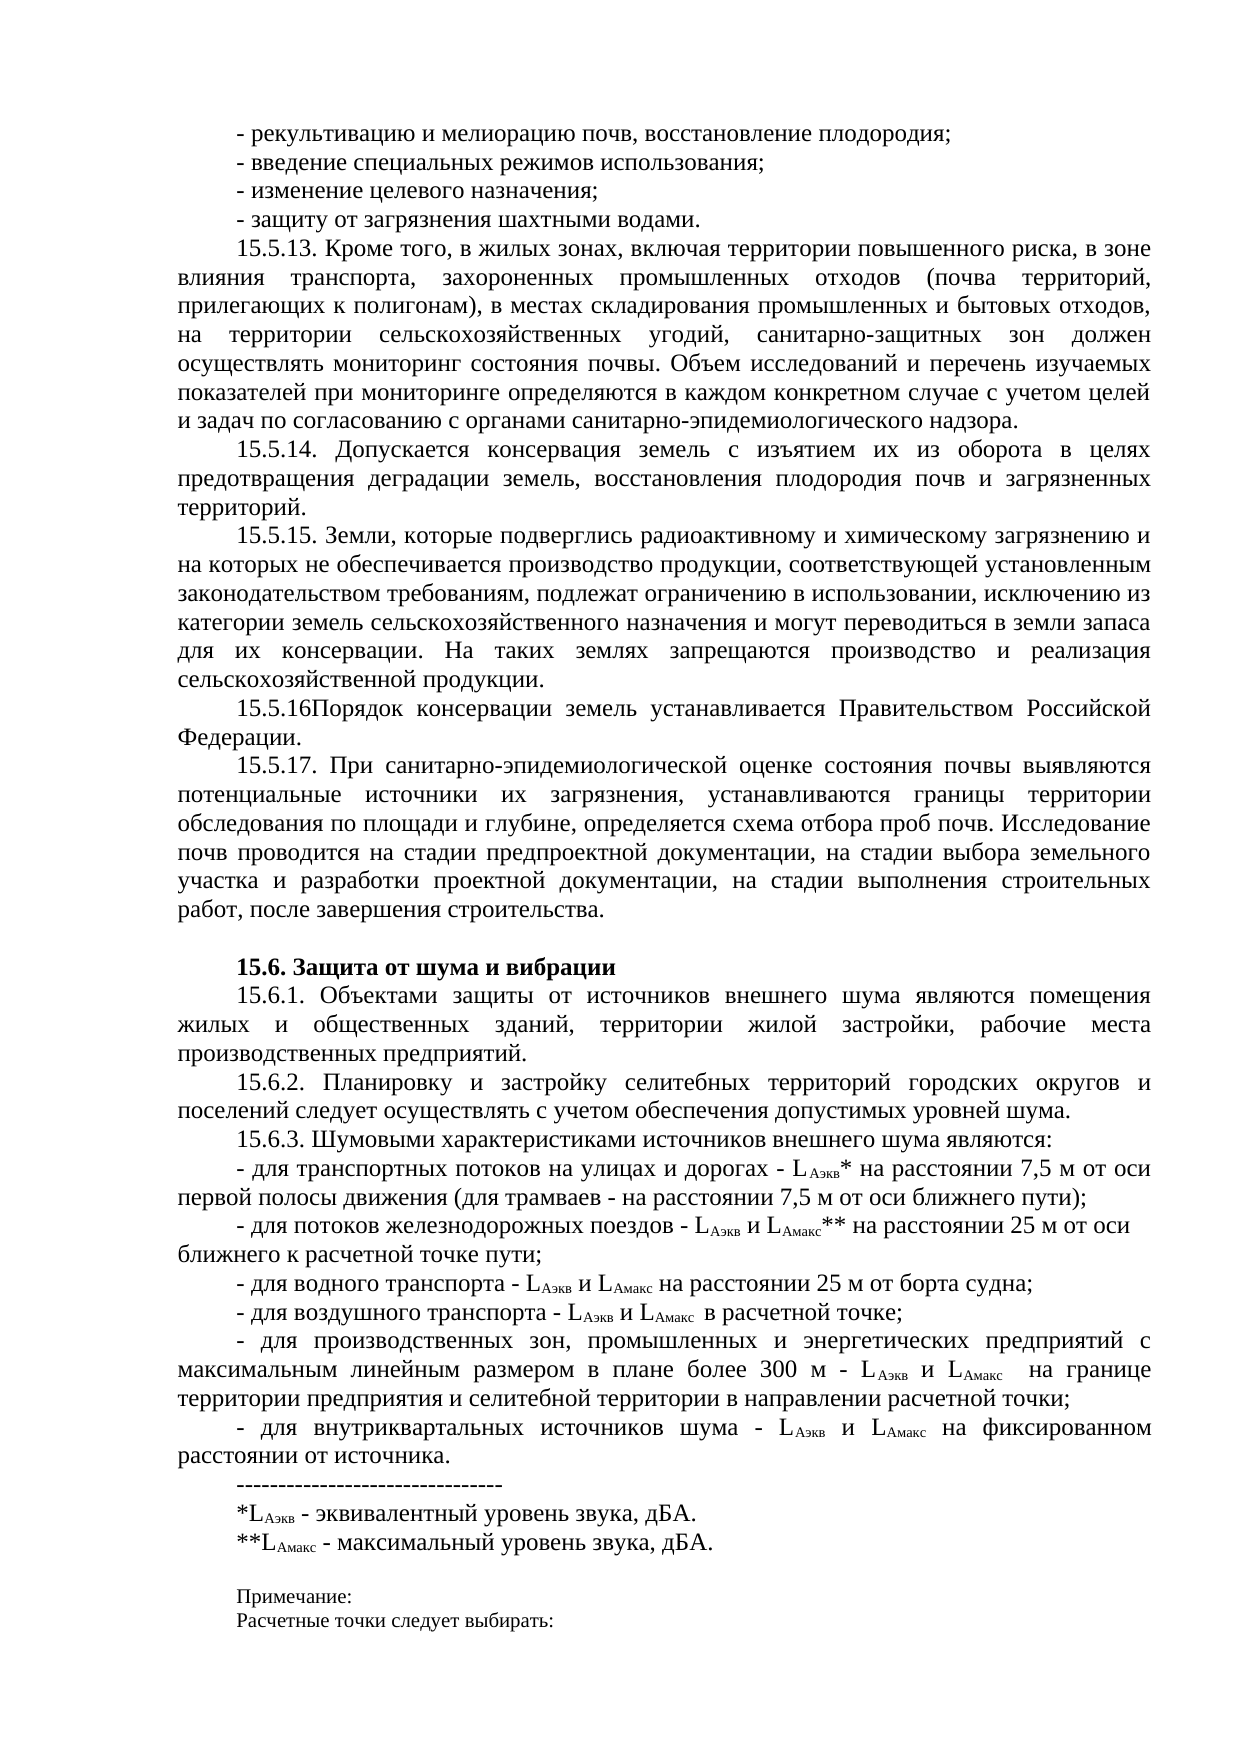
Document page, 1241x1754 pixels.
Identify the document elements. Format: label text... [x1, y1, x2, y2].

text 15.5.13. Кроме того, в жилых зонах, включая территории повышенного риска, в зоне влияния транспорта, захороненных промышленных отходов (почва территорий, прилегающих к полигонам), в местах складирования промышленных и бытовых отходов, на территории сельскохозяйственных угодий, санитарно-защитных зон должен осуществлять мониторинг состояния почвы. Объем исследований и перечень изучаемых показателей при мониторинге определяются в каждом конкретном случае с учетом целей и задач по согласованию с органами санитарно-эпидемиологического надзора. [177, 233, 1152, 434]
text 15.6. Защита от шума и вибрации [177, 952, 1152, 981]
text - для транспортных потоков на улицах и дорогах - LАэкв* на расстоянии от оси первой полосы движения (для трамваев - на расстоянии от оси ближнего пути); [177, 1153, 1152, 1211]
text 15.6.2. Планировку и застройку селитебных территорий городских округов и поселений следует осуществлять с учетом обеспечения допустимых уровней шума. [177, 1067, 1152, 1124]
text Примечание: [177, 1584, 1152, 1608]
text -------------------------------- [177, 1469, 1152, 1498]
text - для производственных зон, промышленных и энергетических предприятий с максимальным линейным размером в плане более - LАэкв и LАмакс на границе территории предприятия и селитебной территории в направлении расчетной точки; [177, 1326, 1152, 1412]
text Расчетные точки следует выбирать: [177, 1608, 1152, 1632]
text - изменение целевого назначения; [177, 176, 1152, 204]
text 15.5.14. Допускается консервация земель с изъятием их из оборота в целях предотвращения деградации земель, восстановления плодородия почв и загрязненных территорий. [177, 434, 1152, 521]
text 15.6.3. Шумовыми характеристиками источников внешнего шума являются: [177, 1124, 1152, 1153]
text 15.5.15. Земли, которые подверглись радиоактивному и химическому загрязнению и на которых не обеспечивается производство продукции, соответствующей установленным законодательством требованиям, подлежат ограничению в использовании, исключению из категории земель сельскохозяйственного назначения и могут переводиться в земли запаса для их консервации. На таких землях запрещаются производство и реализация сельскохозяйственной продукции. [177, 521, 1152, 693]
text - для внутриквартальных источников шума - LАэкв и LАмакс на фиксированном расстоянии от источника. [177, 1412, 1152, 1469]
text - для потоков железнодорожных поездов - LАэкв и LАмакс** на расстоянии от оси [177, 1211, 1152, 1239]
text 15.5.17. При санитарно-эпидемиологической оценке состояния почвы выявляются потенциальные источники их загрязнения, устанавливаются границы территории обследования по площади и глубине, определяется схема отбора проб почв. Исследование почв проводится на стадии предпроектной документации, на стадии выбора земельного участка и разработки проектной документации, на стадии выполнения строительных работ, после завершения строительства. [177, 751, 1152, 923]
text - для водного транспорта - LАэкв и LАмакс на расстоянии от борта судна; [177, 1268, 1152, 1297]
text 15.5.16Порядок консервации земель устанавливается Правительством Российской Федерации. [177, 693, 1152, 751]
text - для воздушного транспорта - LАэкв и LАмакс в расчетной точке; [177, 1297, 1152, 1326]
text - введение специальных режимов использования; [177, 147, 1152, 176]
text *LАэкв - эквивалентный уровень звука, дБА. [177, 1498, 1152, 1527]
text ближнего к расчетной точке пути; [177, 1239, 1152, 1268]
text - защиту от загрязнения шахтными водами. [177, 204, 1152, 233]
text **LАмакс - максимальный уровень звука, дБА. [177, 1527, 1152, 1556]
text 15.6.1. Объектами защиты от источников внешнего шума являются помещения жилых и общественных зданий, территории жилой застройки, рабочие места производственных предприятий. [177, 981, 1152, 1067]
text - рекультивацию и мелиорацию почв, восстановление плодородия; [177, 118, 1152, 147]
